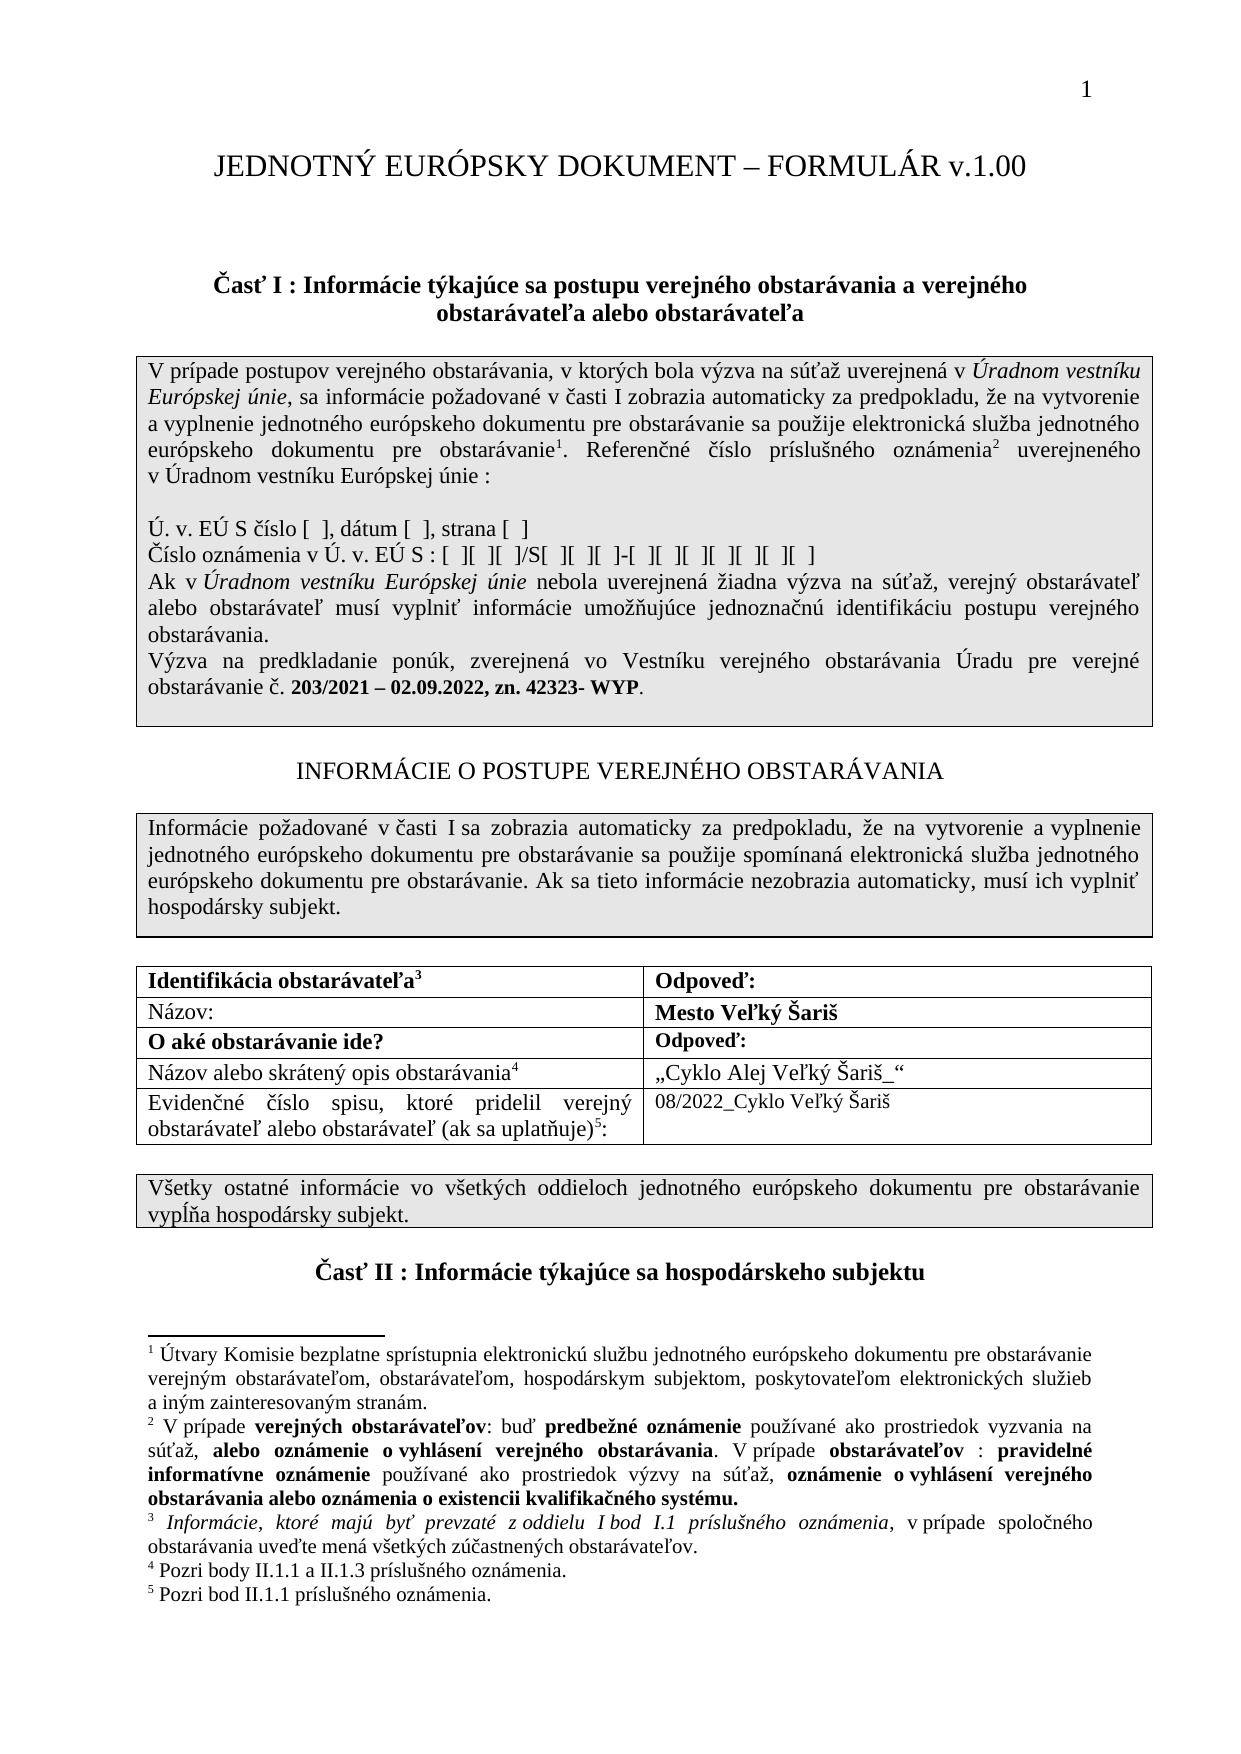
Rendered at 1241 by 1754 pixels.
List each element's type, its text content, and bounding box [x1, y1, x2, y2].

table_cell Mesto Veľký Šariš [644, 998, 1151, 1027]
table_cell O aké obstarávanie ide? [137, 1028, 643, 1057]
text Časť I : Informácie týkajúce sa postupu verejného obstarávania a verejného obstarávateľa alebo obstarávateľa [148, 270, 1093, 327]
table_header Identifikácia obstarávateľa [137, 967, 643, 997]
table_cell Odpoveď: [644, 1028, 1151, 1057]
table_cell Evidenčné číslo spisu, ktoré pridelil verejný obstarávateľ alebo obstarávateľ (ak sa uplatňuje): [137, 1089, 643, 1144]
table_cell „Cyklo Alej Veľký Šariš_“ [644, 1059, 1151, 1088]
table_cell Názov alebo skrátený opis obstarávania [137, 1059, 643, 1088]
text JEDNOTNÝ EURÓPSKY DOKUMENT – FORMULÁR v.1.00 [148, 148, 1093, 183]
table_header Odpoveď: [644, 967, 1151, 997]
table_header V prípade postupov verejného obstarávania, v ktorých bola výzva na súťaž uverejnená v Úradnom vestníku Európskej únie, sa informácie požadované v časti I zobrazia automaticky za predpokladu, že na vytvorenie a vyplnenie jednotného európskeho dokumentu pre obstarávanie sa použije elektronická služba jednotného európskeho dokumentu pre obstarávanie. Referenčné číslo príslušného oznámenia uverejneného v Úradnom vestníku Európskej únie : Ú. v. EÚ S číslo [ ], dátum [ ], strana [ ] Číslo oznámenia v Ú. v. EÚ S : [ ][ ][ ]/S[ ][ ][ ]-[ ][ ][ ][ ][ ][ ][ ] Ak v Úradnom vestníku Európskej únie nebola uverejnená žiadna výzva na súťaž, verejný obstarávateľ alebo obstarávateľ musí vyplniť informácie umožňujúce jednoznačnú identifikáciu postupu verejného obstarávania. Výzva na predkladanie ponúk, zverejnená vo Vestníku verejného obstarávania Úradu pre verejné obstarávanie č. 203/2021 – 02.09.2022, zn. 42323- WYP. [137, 357, 1152, 726]
table_cell 08/2022_Cyklo Veľký Šariš [644, 1089, 1151, 1144]
table_cell Názov: [137, 998, 643, 1027]
text Časť II : Informácie týkajúce sa hospodárskeho subjektu [148, 1257, 1093, 1286]
table_header Všetky ostatné informácie vo všetkých oddieloch jednotného európskeho dokumentu pre obstarávanie vypĺňa hospodársky subjekt. [137, 1175, 1152, 1227]
table_header Informácie požadované v časti I sa zobrazia automaticky za predpokladu, že na vytvorenie a vyplnenie jednotného európskeho dokumentu pre obstarávanie sa použije spomínaná elektronická služba jednotného európskeho dokumentu pre obstarávanie. Ak sa tieto informácie nezobrazia automaticky, musí ich vyplniť hospodársky subjekt. [137, 814, 1152, 936]
text INFORMÁCIE O POSTUPE VEREJNÉHO OBSTARÁVANIA [148, 756, 1093, 784]
